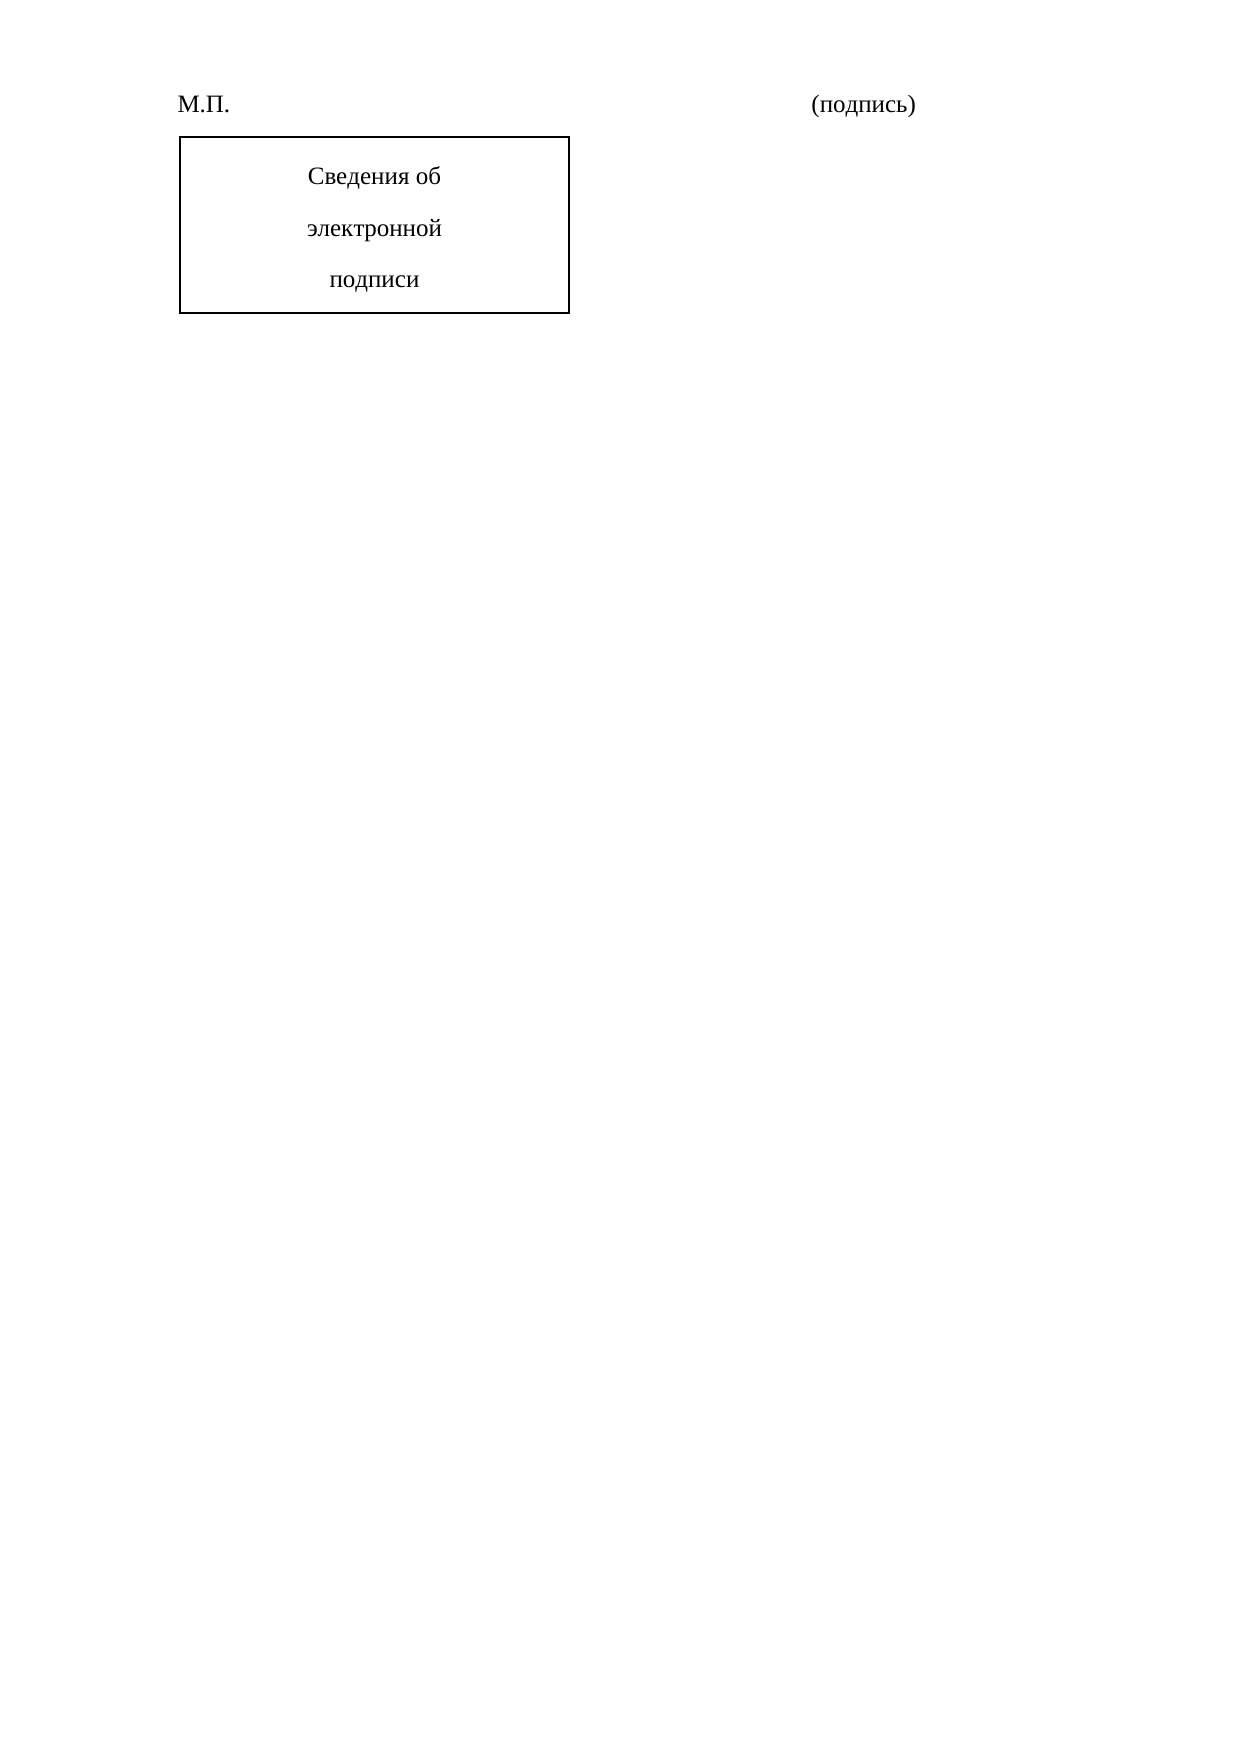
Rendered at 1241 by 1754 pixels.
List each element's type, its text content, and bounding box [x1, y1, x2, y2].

table_header Сведения об электронной подписи [181, 138, 568, 312]
text М.П. (подпись) [177, 89, 1181, 117]
